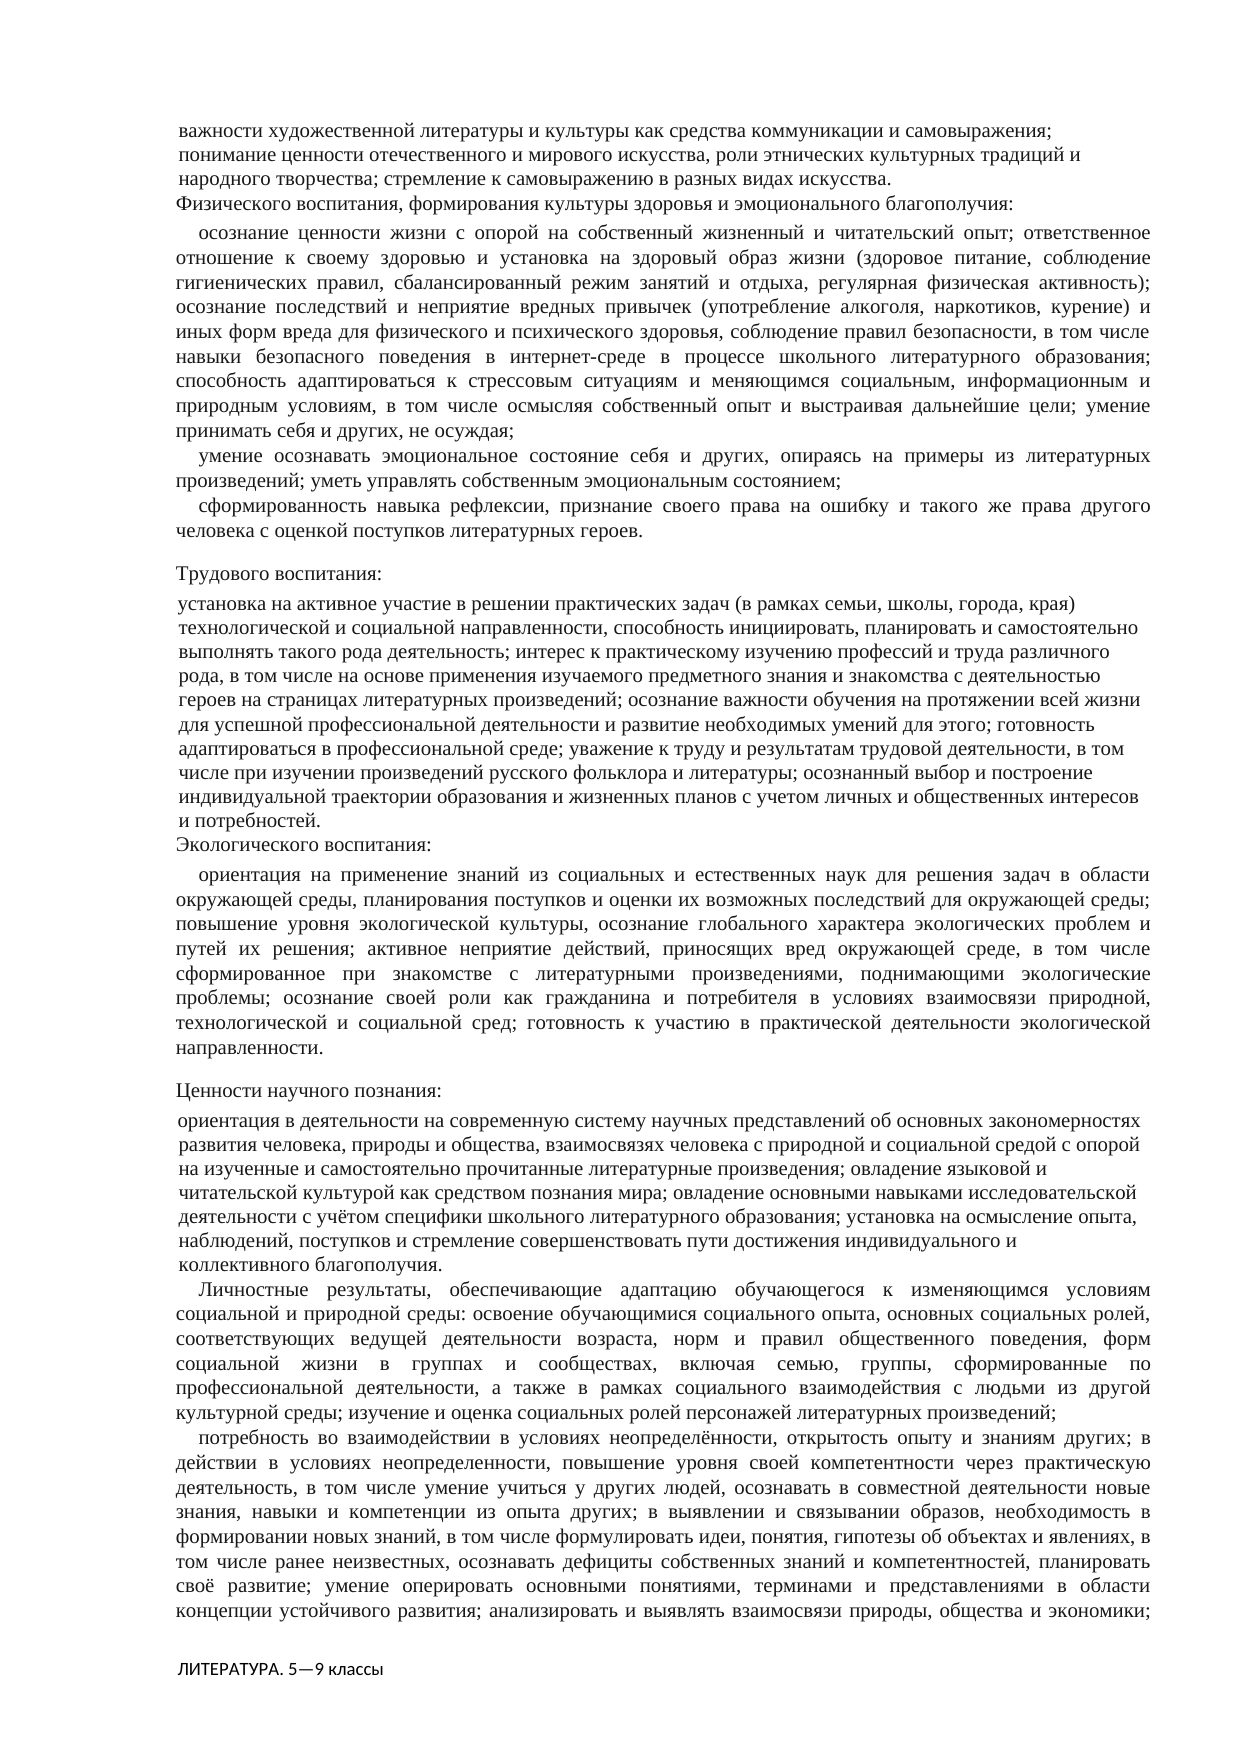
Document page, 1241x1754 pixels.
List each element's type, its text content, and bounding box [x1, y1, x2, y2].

text Личностные результаты, обеспечивающие адаптацию обучающегося к изменяющимся условиям социальной и природной среды: освоение обучающимися социального опыта, основных социальных ролей, соответствующих ведущей деятельности возраста, норм и правил общественного поведения, форм социальной жизни в группах и сообществах, включая семью, группы, сформированные по профессиональной деятельности, а также в рамках социального взаимодействия с людьми из другой культурной среды; изучение и оценка социальных ролей персонажей литературных произведений; [176, 1276, 1152, 1424]
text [177, 118, 1152, 190]
text осознание ценности жизни с опорой на собственный жизненный и читательский опыт; ответственное отношение к своему здоровью и установка на здоровый образ жизни (здоровое питание, соблюдение гигиенических правил, сбалансированный режим занятий и отдыха, регулярная физическая активность); осознание последствий и неприятие вредных привычек (употребление алкоголя, наркотиков, курение) и иных форм вреда для физического и психического здоровья, соблюдение правил безопасности, в том числе навыки безопасного поведения в интернет-среде в процессе школьного литературного образования; способность адаптироваться к стрессовым ситуациям и меняющимся социальным, информационным и природным условиям, в том числе осмысляя собственный опыт и выстраивая дальнейшие цели; умение принимать себя и других, не осуждая; [176, 220, 1152, 442]
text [176, 1425, 1152, 1622]
text установка на активное участие в решении практических задач (в рамках семьи, школы, города, края) технологической и социальной направленности, способность инициировать, планировать и самостоятельно выполнять такого рода деятельность; интерес к практическому изучению профессий и труда различного рода, в том числе на основе применения изучаемого предметного знания и знакомства с деятельностью героев на страницах литературных произведений; осознание важности обучения на протяжении всей жизни для успешной профессиональной деятельности и развитие необходимых умений для этого; готовность адаптироваться в профессиональной среде; уважение к труду и результатам трудовой деятельности, в том числе при изучении произведений русского фольклора и литературы; осознанный выбор и построение индивидуальной траектории образования и жизненных планов с учетом личных и общественных интересов и потребностей. [177, 591, 1152, 832]
text ориентация на применение знаний из социальных и естественных наук для решения задач в области окружающей среды, планирования поступков и оценки их возможных последствий для окружающей среды; повышение уровня экологической культуры, осознание глобального характера экологических проблем и путей их решения; активное неприятие действий, приносящих вред окружающей среде, в том числе сформированное при знакомстве с литературными произведениями, поднимающими экологические проблемы; осознание своей роли как гражданина и потребителя в условиях взаимосвязи природной, технологической и социальной сред; готовность к участию в практической деятельности экологической направленности. [176, 862, 1152, 1059]
text Физического воспитания, формирования культуры здоровья и эмоционального благополучия: [176, 190, 1042, 214]
text Ценности научного познания: [176, 1078, 1153, 1102]
text Экологического воспитания: [176, 832, 1153, 856]
text Трудового воспитания: [176, 561, 1153, 585]
text умение осознавать эмоциональное состояние себя и других, опираясь на примеры из литературных произведений; уметь управлять собственным эмоциональным состоянием; [176, 443, 1152, 492]
text сформированность навыка рефлексии, признание своего права на ошибку и такого же права другого человека с оценкой поступков литературных героев. [176, 493, 1152, 542]
text ориентация в деятельности на современную систему научных представлений об основных закономерностях развития человека, природы и общества, взаимосвязях человека с природной и социальной средой с опорой на изученные и самостоятельно прочитанные литературные произведения; овладение языковой и читательской культурой как средством познания мира; овладение основными навыками исследовательской деятельности с учётом специфики школьного литературного образования; установка на осмысление опыта, наблюдений, поступков и стремление совершенствовать пути достижения индивидуального и коллективного благополучия. [177, 1108, 1152, 1276]
